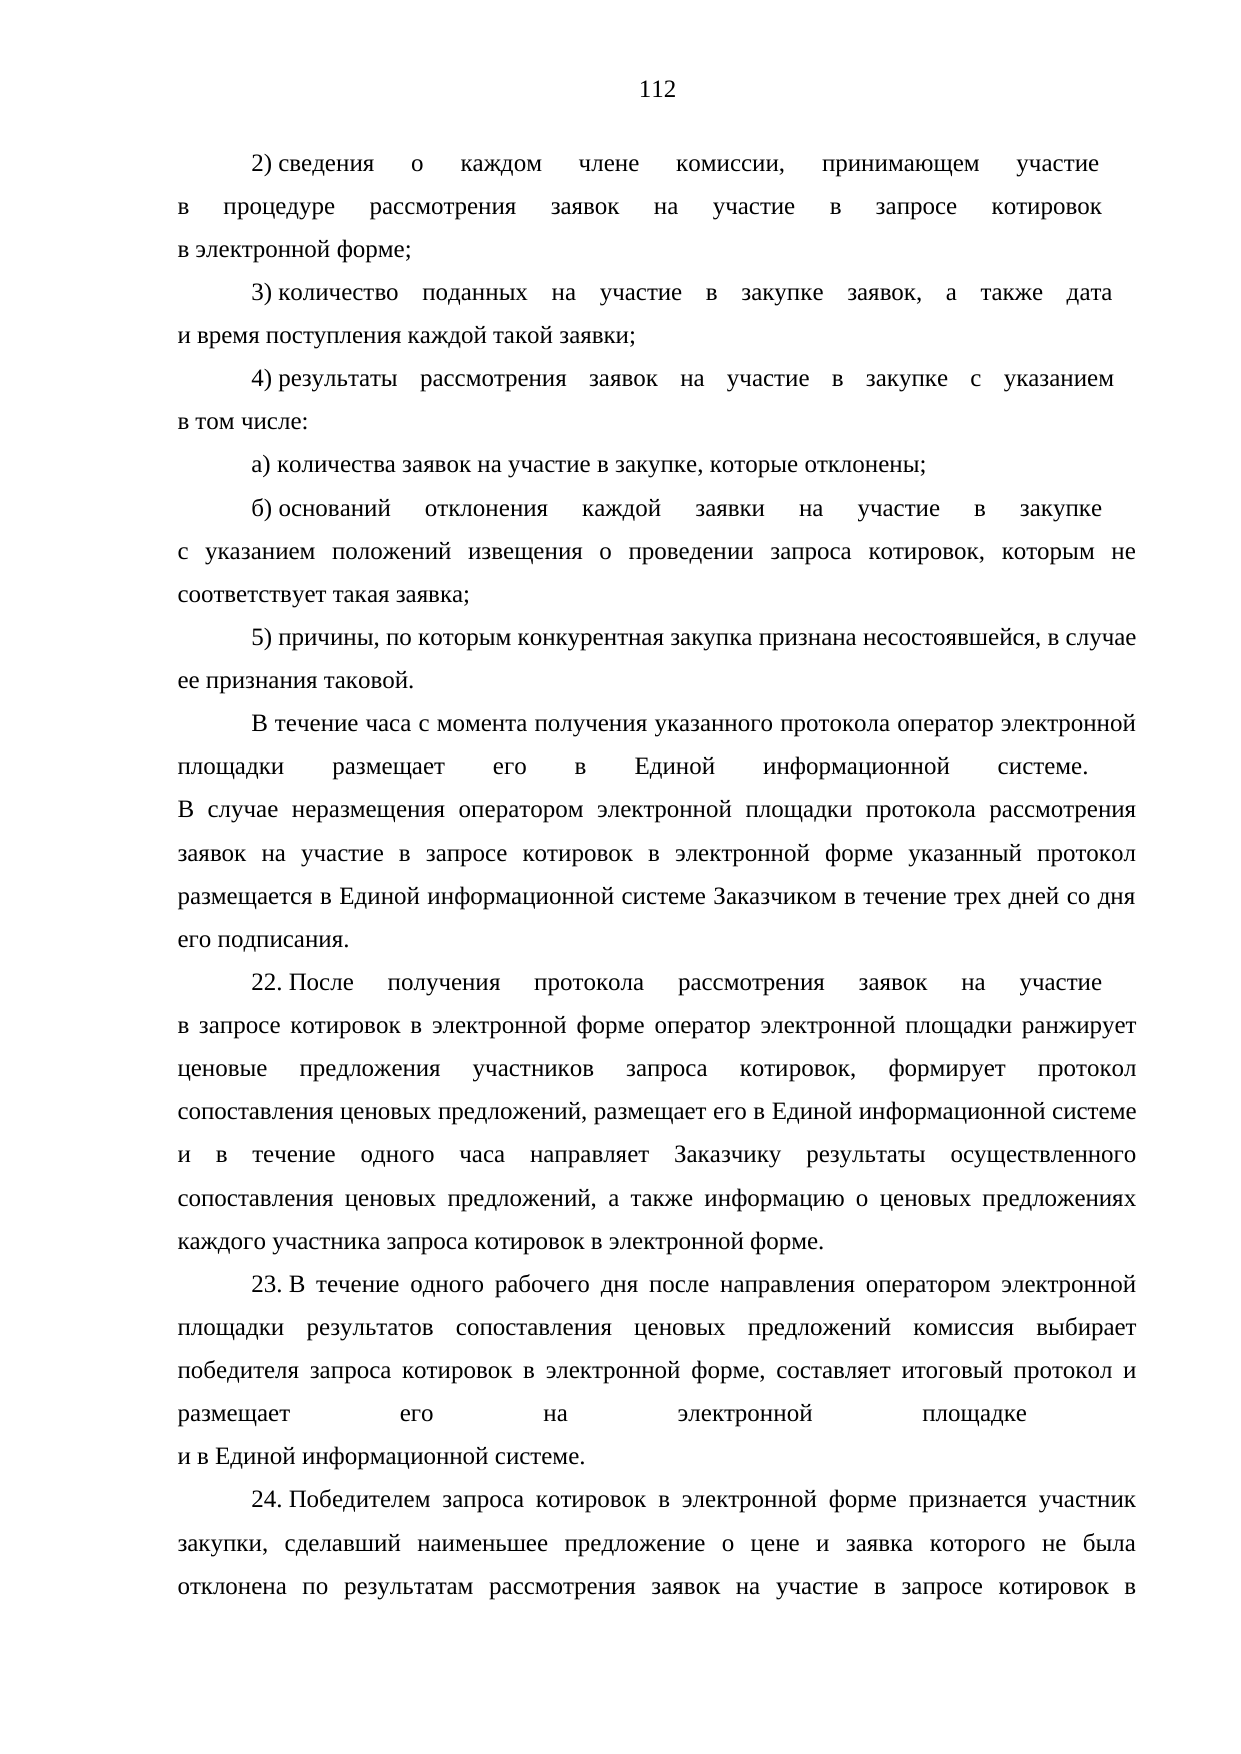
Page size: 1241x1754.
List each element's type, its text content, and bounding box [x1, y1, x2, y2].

list 3) количество поданных на участие в закупке заявок, а также дата и время поступления каждой такой заявки; [177, 277, 1137, 349]
text а) количества заявок на участие в закупке, которые отклонены; [177, 449, 1137, 478]
text 23. В течение одного рабочего дня после направления оператором электронной площадки результатов сопоставления ценовых предложений комиссия выбирает победителя запроса котировок в электронной форме, составляет итоговый протокол и размещает его на электронной площадке и в Единой информационной системе. [177, 1269, 1137, 1470]
list 5) причины, по которым конкурентная закупка признана несостоявшейся, в случае ее признания таковой. [177, 622, 1137, 694]
text б) оснований отклонения каждой заявки на участие в закупке с указанием положений извещения о проведении запроса котировок, которым не соответствует такая заявка; [177, 493, 1137, 608]
text В течение часа с момента получения указанного протокола оператор электронной площадки размещает его в Единой информационной системе. В случае неразмещения оператором электронной площадки протокола рассмотрения заявок на участие в запросе котировок в электронной форме указанный протокол размещается в Единой информационной системе Заказчиком в течение трех дней со дня его подписания. [177, 708, 1137, 953]
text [177, 1484, 1137, 1599]
list 4) результаты рассмотрения заявок на участие в закупке с указанием в том числе: [177, 363, 1137, 435]
text 22. После получения протокола рассмотрения заявок на участие в запросе котировок в электронной форме оператор электронной площадки ранжирует ценовые предложения участников запроса котировок, формирует протокол сопоставления ценовых предложений, размещает его в Единой информационной системе и в течение одного часа направляет Заказчику результаты осуществленного сопоставления ценовых предложений, а также информацию о ценовых предложениях каждого участника запроса котировок в электронной форме. [177, 967, 1137, 1254]
text 2) сведения о каждом члене комиссии, принимающем участие в процедуре рассмотрения заявок на участие в запросе котировок в электронной форме; [177, 148, 1137, 263]
